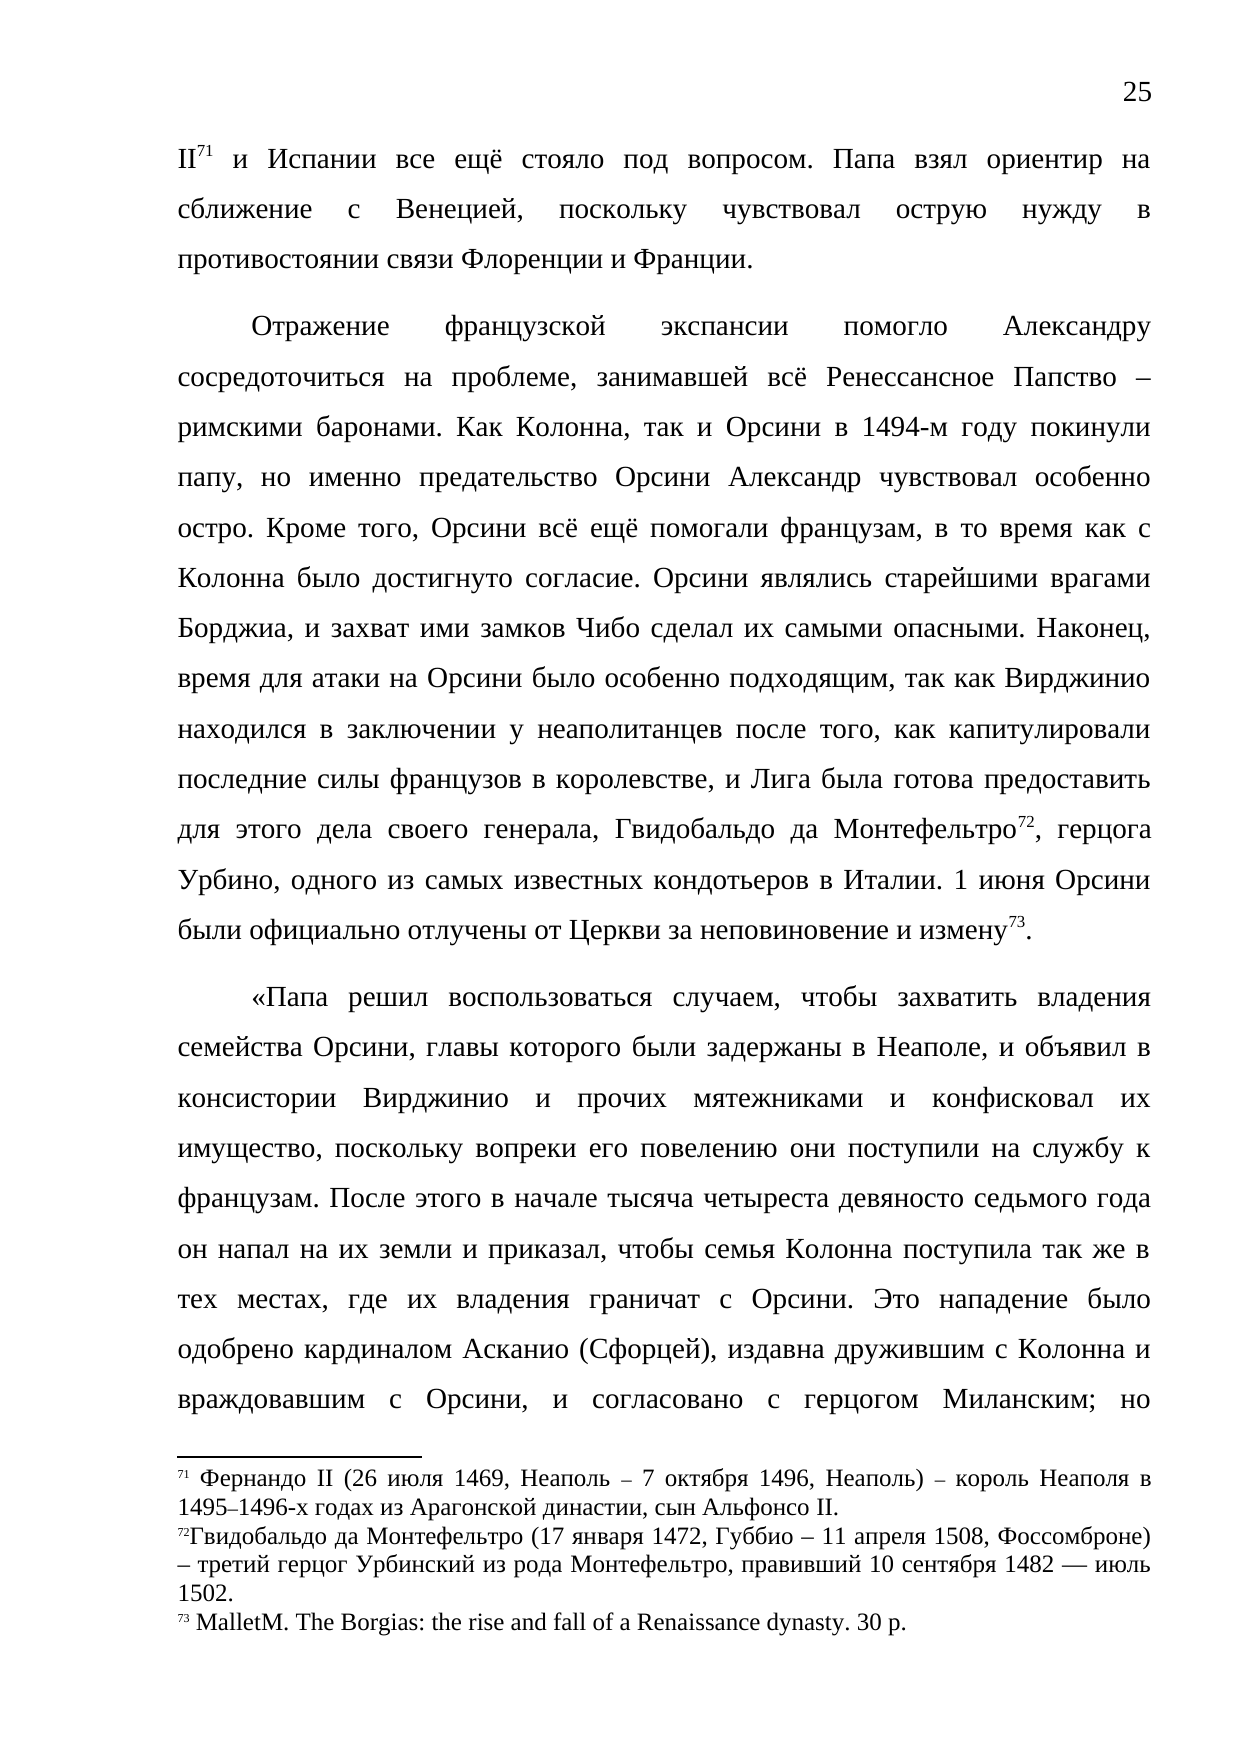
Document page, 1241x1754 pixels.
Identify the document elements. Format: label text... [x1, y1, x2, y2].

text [177, 141, 1152, 275]
text Отражение французской экспансии помогло Александру сосредоточиться на проблеме, занимавшей всё Ренессансное Папство – римскими баронами. Как Колонна, так и Орсини в 1494-м году покинули папу, но именно предательство Орсини Александр чувствовал особенно остро. Кроме того, Орсини всё ещё помогали французам, в то время как с Колонна было достигнуто согласие. Орсини являлись старейшими врагами Борджиа, и захват ими замков Чибо сделал их самыми опасными. Наконец, время для атаки на Орсини было особенно подходящим, так как Вирджинио находился в заключении у неаполитанцев после того, как капитулировали последние силы французов в королевстве, и Лига была готова предоставить для этого дела своего генерала, Гвидобальдо да Монтефельтро, герцога Урбино, одного из самых известных кондотьеров в Италии. 1 июня Орсини были официально отлучены от Церкви за неповиновение и измену. [177, 308, 1152, 946]
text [177, 979, 1152, 1415]
